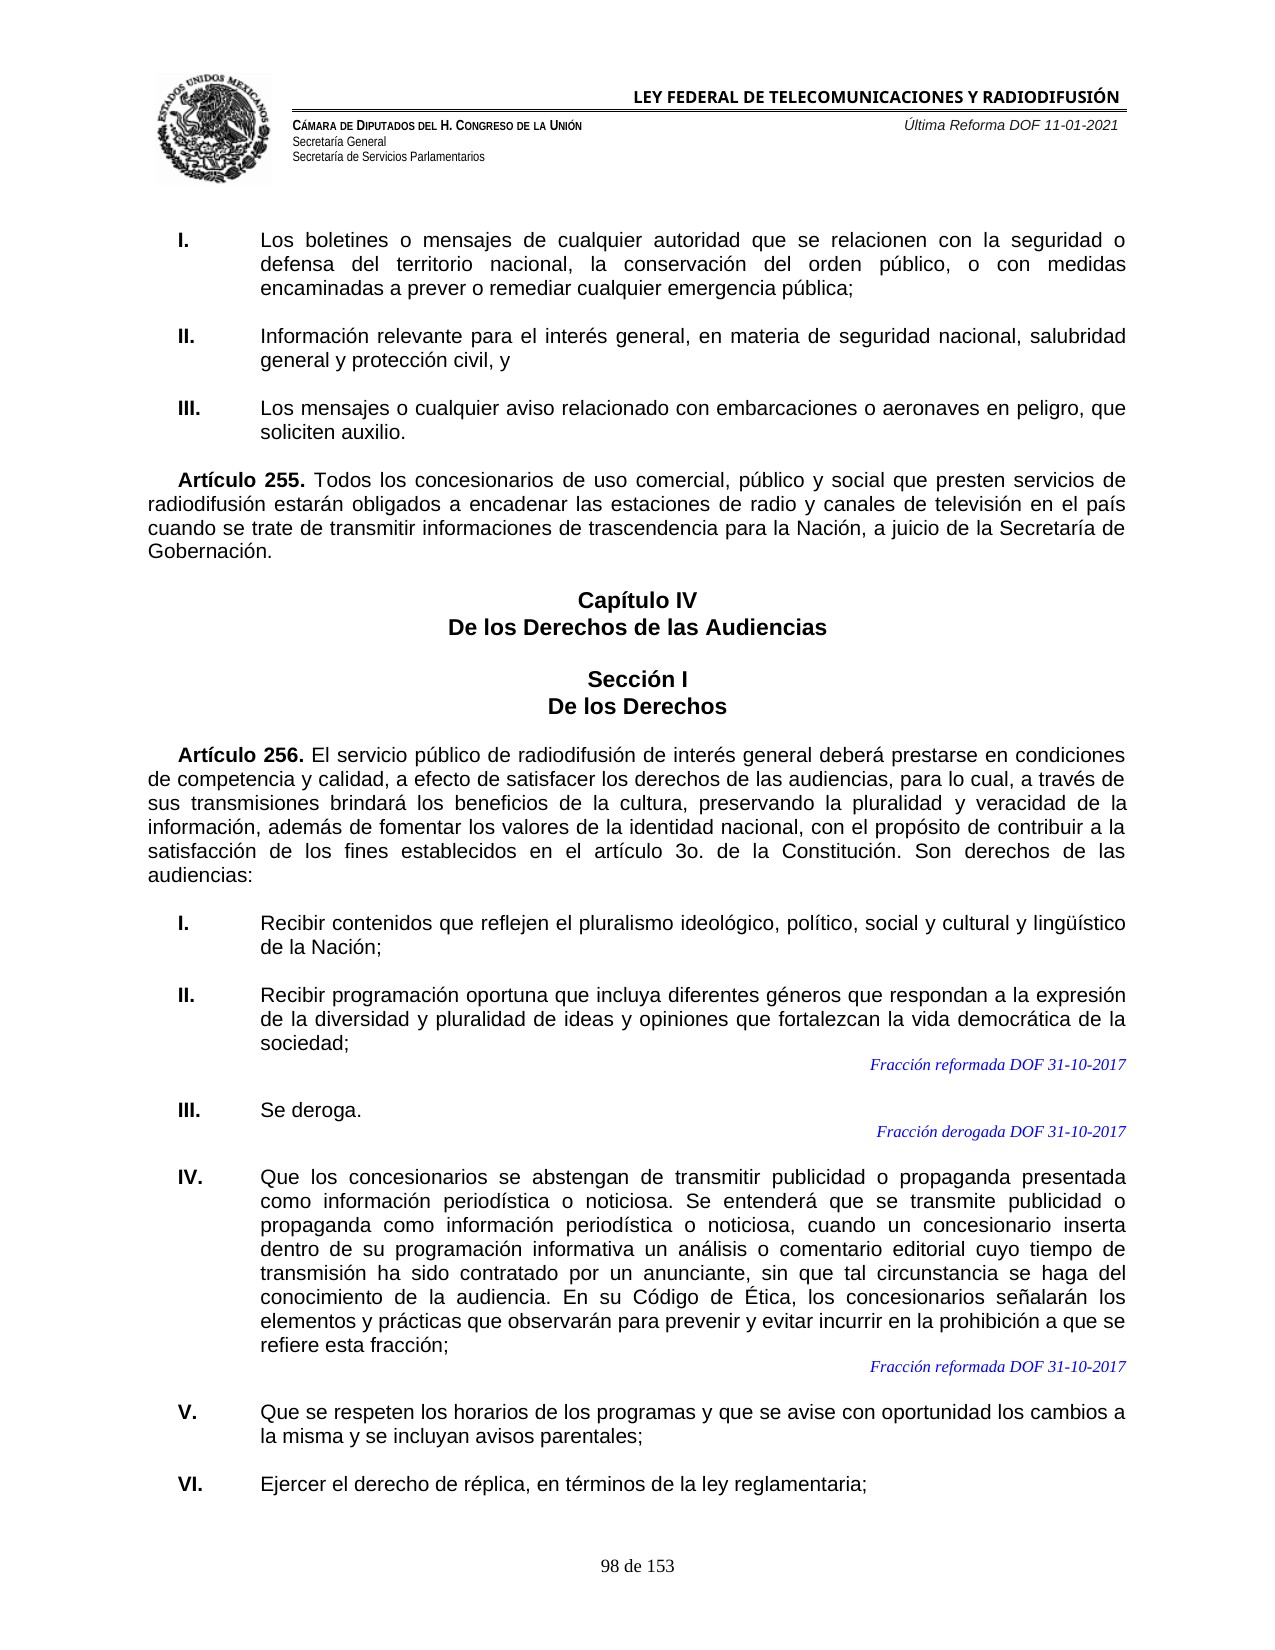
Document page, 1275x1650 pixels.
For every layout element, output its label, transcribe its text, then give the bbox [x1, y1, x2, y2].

text I. Los boletines o mensajes de cualquier autoridad que se relacionen con la seguridad o defensa del territorio nacional, la conservación del orden público, o con medidas encaminadas a prever o remediar cualquier emergencia pública; [178, 228, 1127, 300]
text II. Recibir programación oportuna que incluya diferentes géneros que respondan a la expresión de la diversidad y pluralidad de ideas y opiniones que fortalezcan la vida democrática de la sociedad; [178, 983, 1127, 1054]
text De los Derechos de las Audiencias [148, 614, 1127, 640]
text I. Recibir contenidos que reflejen el pluralismo ideológico, político, social y cultural y lingüístico de la Nación; [178, 911, 1127, 959]
text VI. Ejercer el derecho de réplica, en términos de la ley reglamentaria; [178, 1471, 1127, 1495]
text Artículo 256. El servicio público de radiodifusión de interés general deberá prestarse en condiciones de competencia y calidad, a efecto de satisfacer los derechos de las audiencias, para lo cual, a través de sus transmisiones brindará los beneficios de la cultura, preservando la pluralidad y veracidad de la información, además de fomentar los valores de la identidad nacional, con el propósito de contribuir a la satisfacción de los fines establecidos en el artículo 3o. de la Constitución. Son derechos de las audiencias: [148, 743, 1127, 887]
text Capítulo IV [148, 587, 1127, 614]
text III. Se deroga. [178, 1098, 1127, 1122]
text IV. Que los concesionarios se abstengan de transmitir publicidad o propaganda presentada como información periodística o noticiosa. Se entenderá que se transmite publicidad o propaganda como información periodística o noticiosa, cuando un concesionario inserta dentro de su programación informativa un análisis o comentario editorial cuyo tiempo de transmisión ha sido contratado por un anunciante, sin que tal circunstancia se haga del conocimiento de la audiencia. En su Código de Ética, los concesionarios señalarán los elementos y prácticas que observarán para prevenir y evitar incurrir en la prohibición a que se refiere esta fracción; [178, 1165, 1127, 1356]
text V. Que se respeten los horarios de los programas y que se avise con oportunidad los cambios a la misma y se incluyan avisos parentales; [178, 1399, 1127, 1447]
text Artículo 255. Todos los concesionarios de uso comercial, público y social que presten servicios de radiodifusión estarán obligados a encadenar las estaciones de radio y canales de televisión en el país cuando se trate de transmitir informaciones de trascendencia para la Nación, a juicio de la Secretaría de Gobernación. [148, 467, 1127, 563]
text II. Información relevante para el interés general, en materia de seguridad nacional, salubridad general y protección civil, y [178, 324, 1127, 372]
text Fracción reformada DOF 31-10-2017 [148, 1356, 1127, 1376]
text Fracción derogada DOF 31-10-2017 [148, 1122, 1127, 1141]
text III. Los mensajes o cualquier aviso relacionado con embarcaciones o aeronaves en peligro, que soliciten auxilio. [178, 396, 1127, 443]
text De los Derechos [148, 693, 1127, 719]
text Fracción reformada DOF 31-10-2017 [148, 1054, 1127, 1074]
text Sección I [148, 666, 1127, 693]
